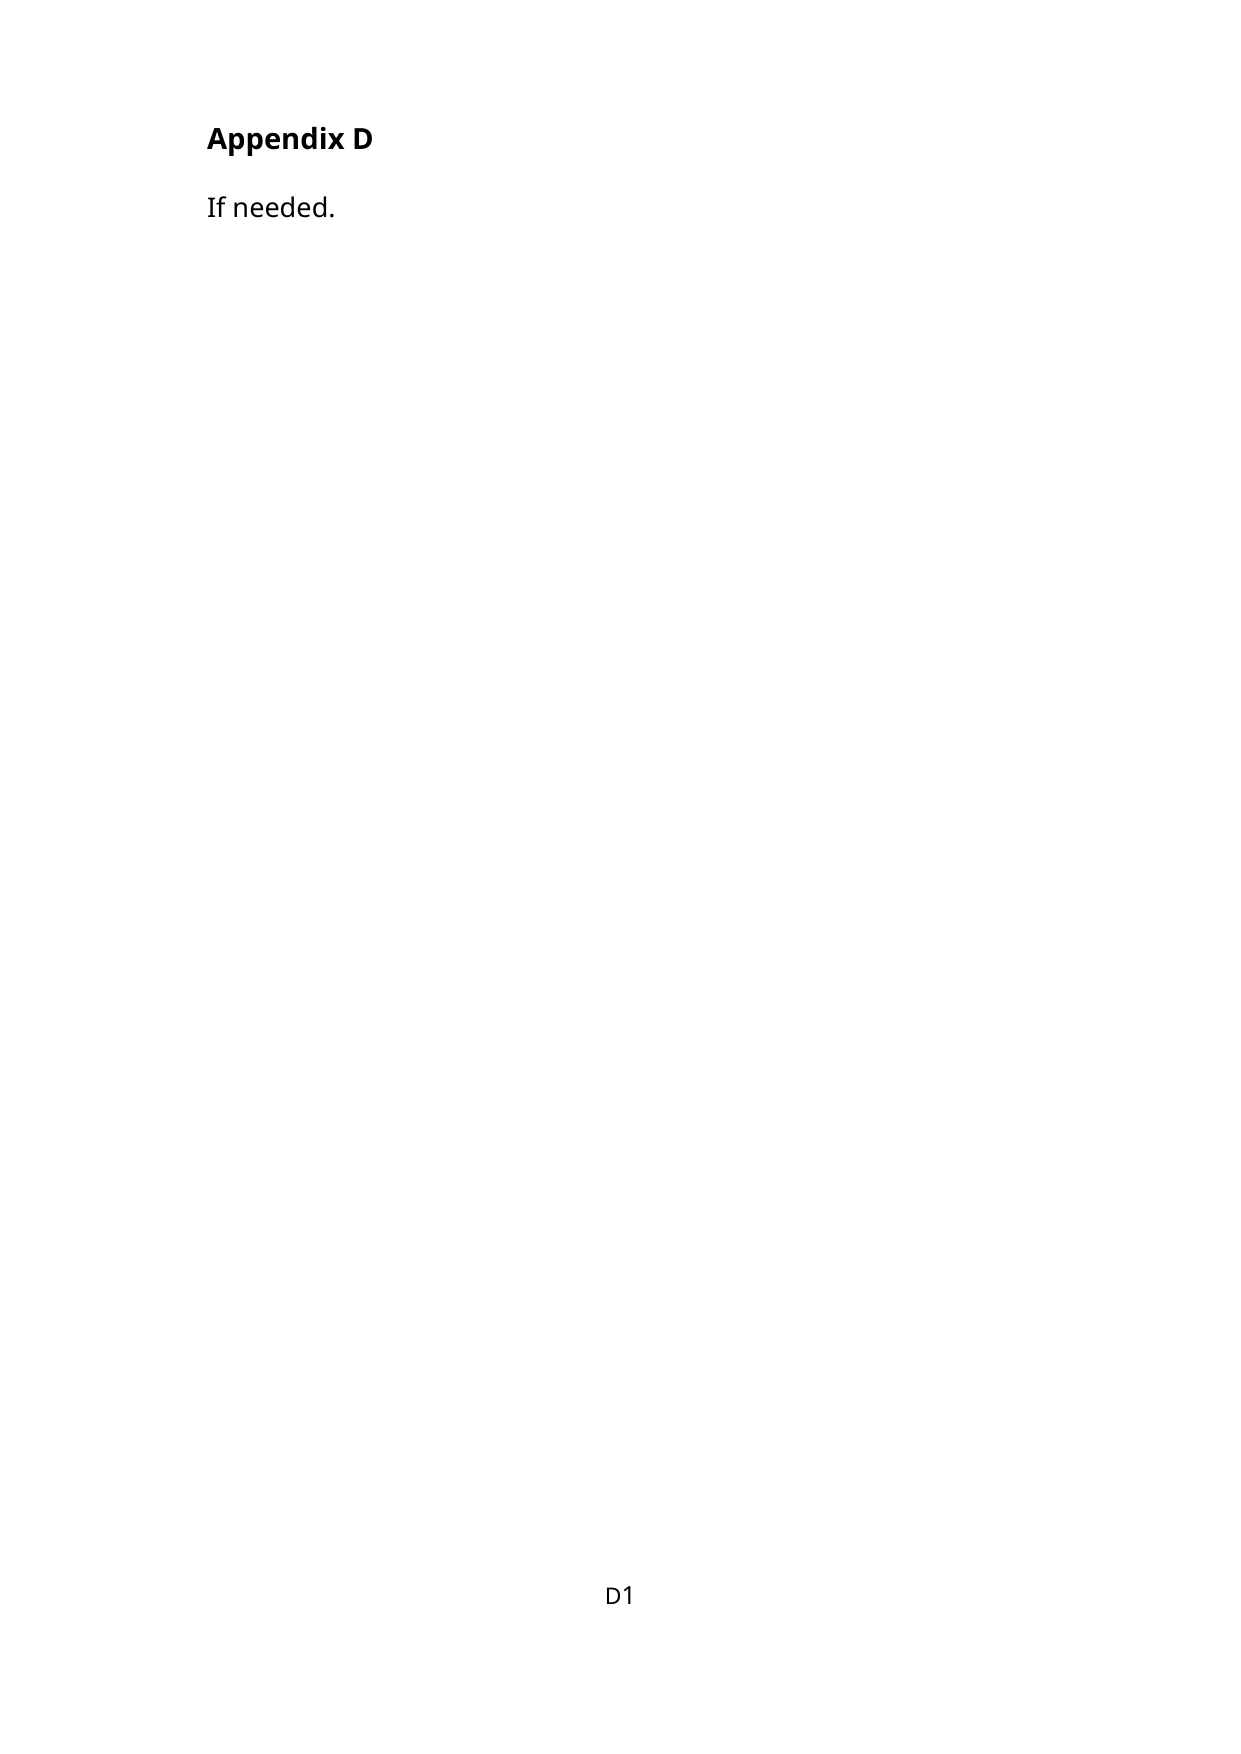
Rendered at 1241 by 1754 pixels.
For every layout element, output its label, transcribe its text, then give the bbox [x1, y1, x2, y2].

list Appendix D [207, 118, 1033, 158]
text If needed. [207, 189, 1033, 226]
